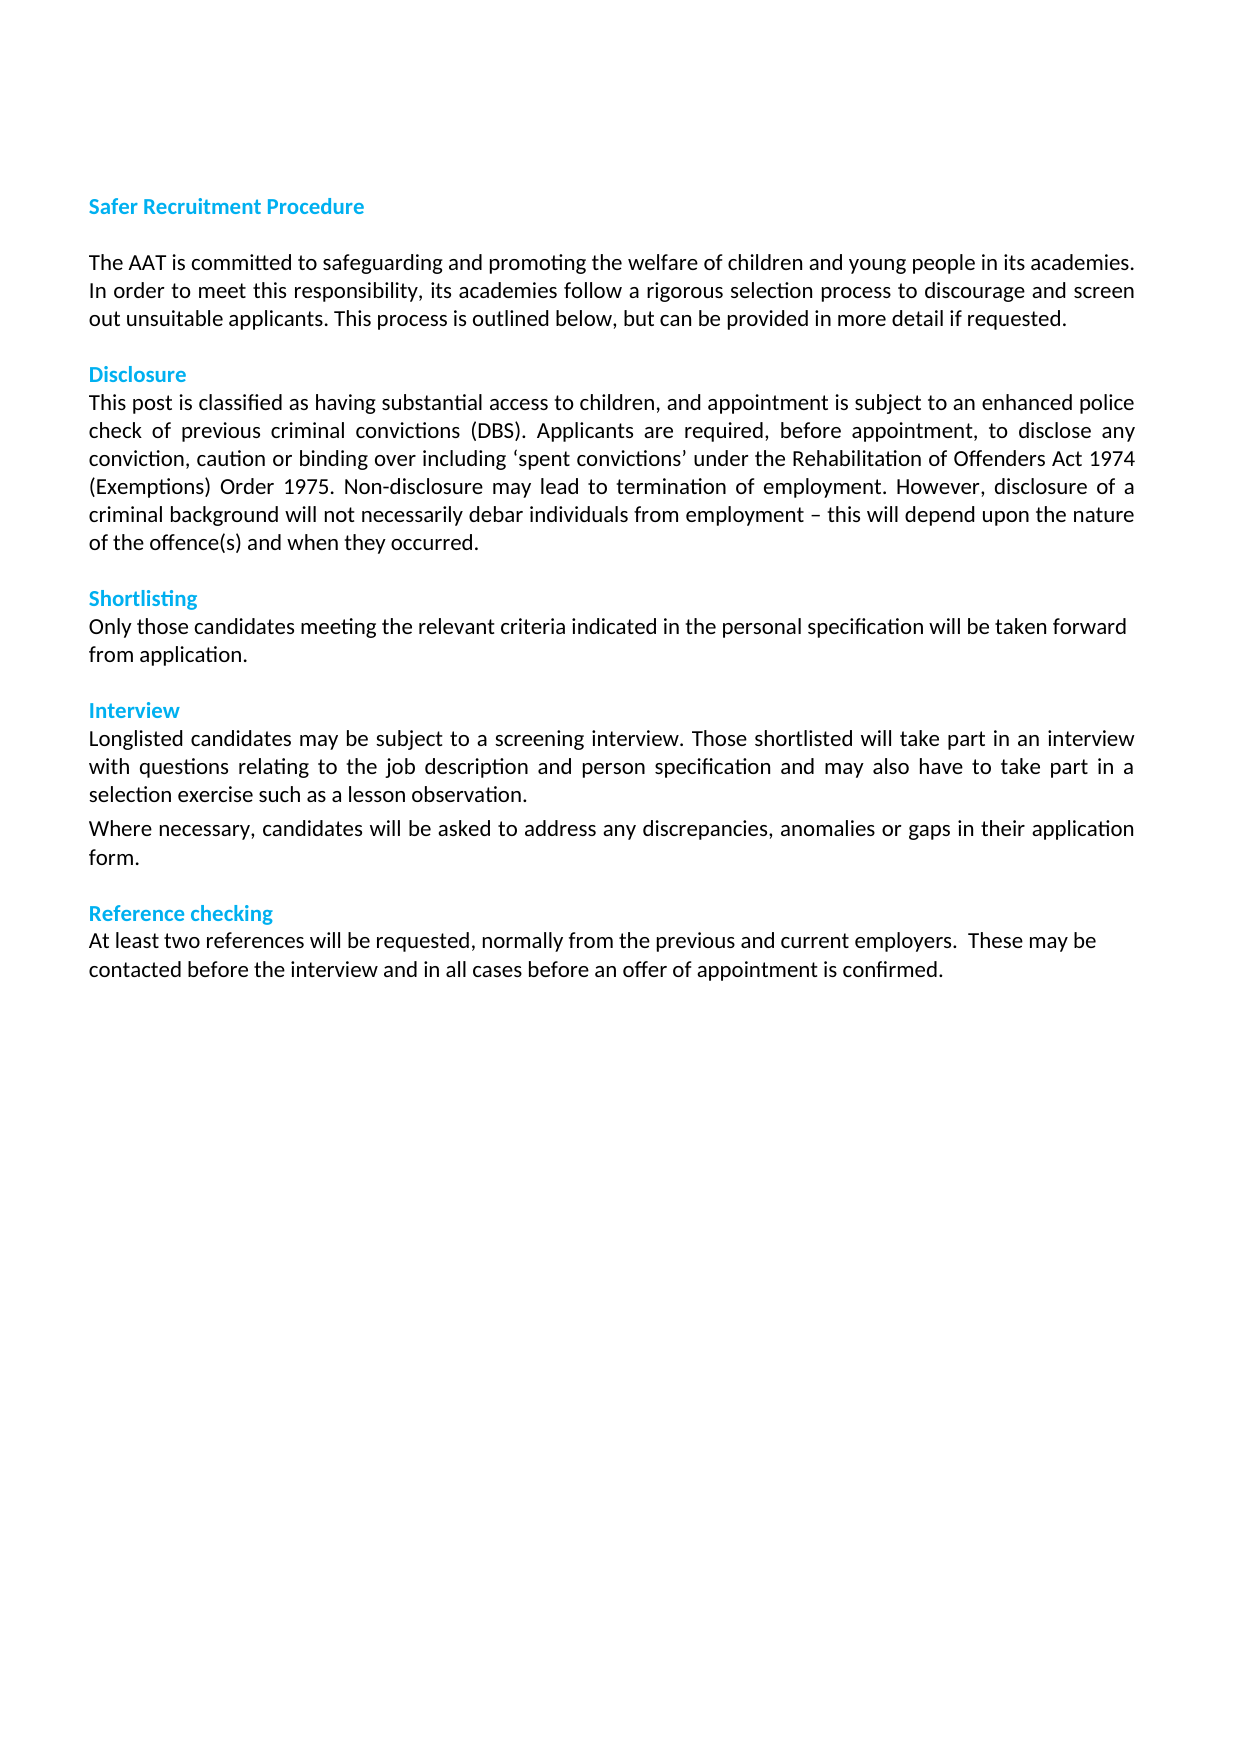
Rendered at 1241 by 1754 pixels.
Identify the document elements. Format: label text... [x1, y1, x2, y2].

text Interview [89, 696, 1137, 724]
text Disclosure [89, 360, 1137, 388]
text The AAT is committed to safeguarding and promoting the welfare of children and young people in its academies. In order to meet this responsibility, its academies follow a rigorous selection process to discourage and screen out unsuitable applicants. This process is outlined below, but can be provided in more detail if requested. [89, 248, 1137, 332]
text Where necessary, candidates will be asked to address any discrepancies, anomalies or gaps in their application form. [89, 814, 1137, 871]
text Shortlisting [89, 584, 1137, 612]
text Reference checking [89, 899, 1137, 927]
text Only those candidates meeting the relevant criteria indicated in the personal specification will be taken forward from application. [89, 612, 1137, 668]
text This post is classified as having substantial access to children, and appointment is subject to an enhanced police check of previous criminal convictions (DBS). Applicants are required, before appointment, to disclose any conviction, caution or binding over including ‘spent convictions’ under the Rehabilitation of Offenders Act 1974 (Exemptions) Order 1975. Non-disclosure may lead to termination of employment. However, disclosure of a criminal background will not necessarily debar individuals from employment – this will depend upon the nature of the offence(s) and when they occurred. [89, 388, 1137, 556]
text Safer Recruitment Procedure [89, 192, 1137, 220]
text Longlisted candidates may be subject to a screening interview. Those shortlisted will take part in an interview with questions relating to the job description and person specification and may also have to take part in a selection exercise such as a lesson observation. [89, 724, 1137, 808]
text At least two references will be requested, normally from the previous and current employers. These may be contacted before the interview and in all cases before an offer of appointment is confirmed. [89, 927, 1137, 983]
